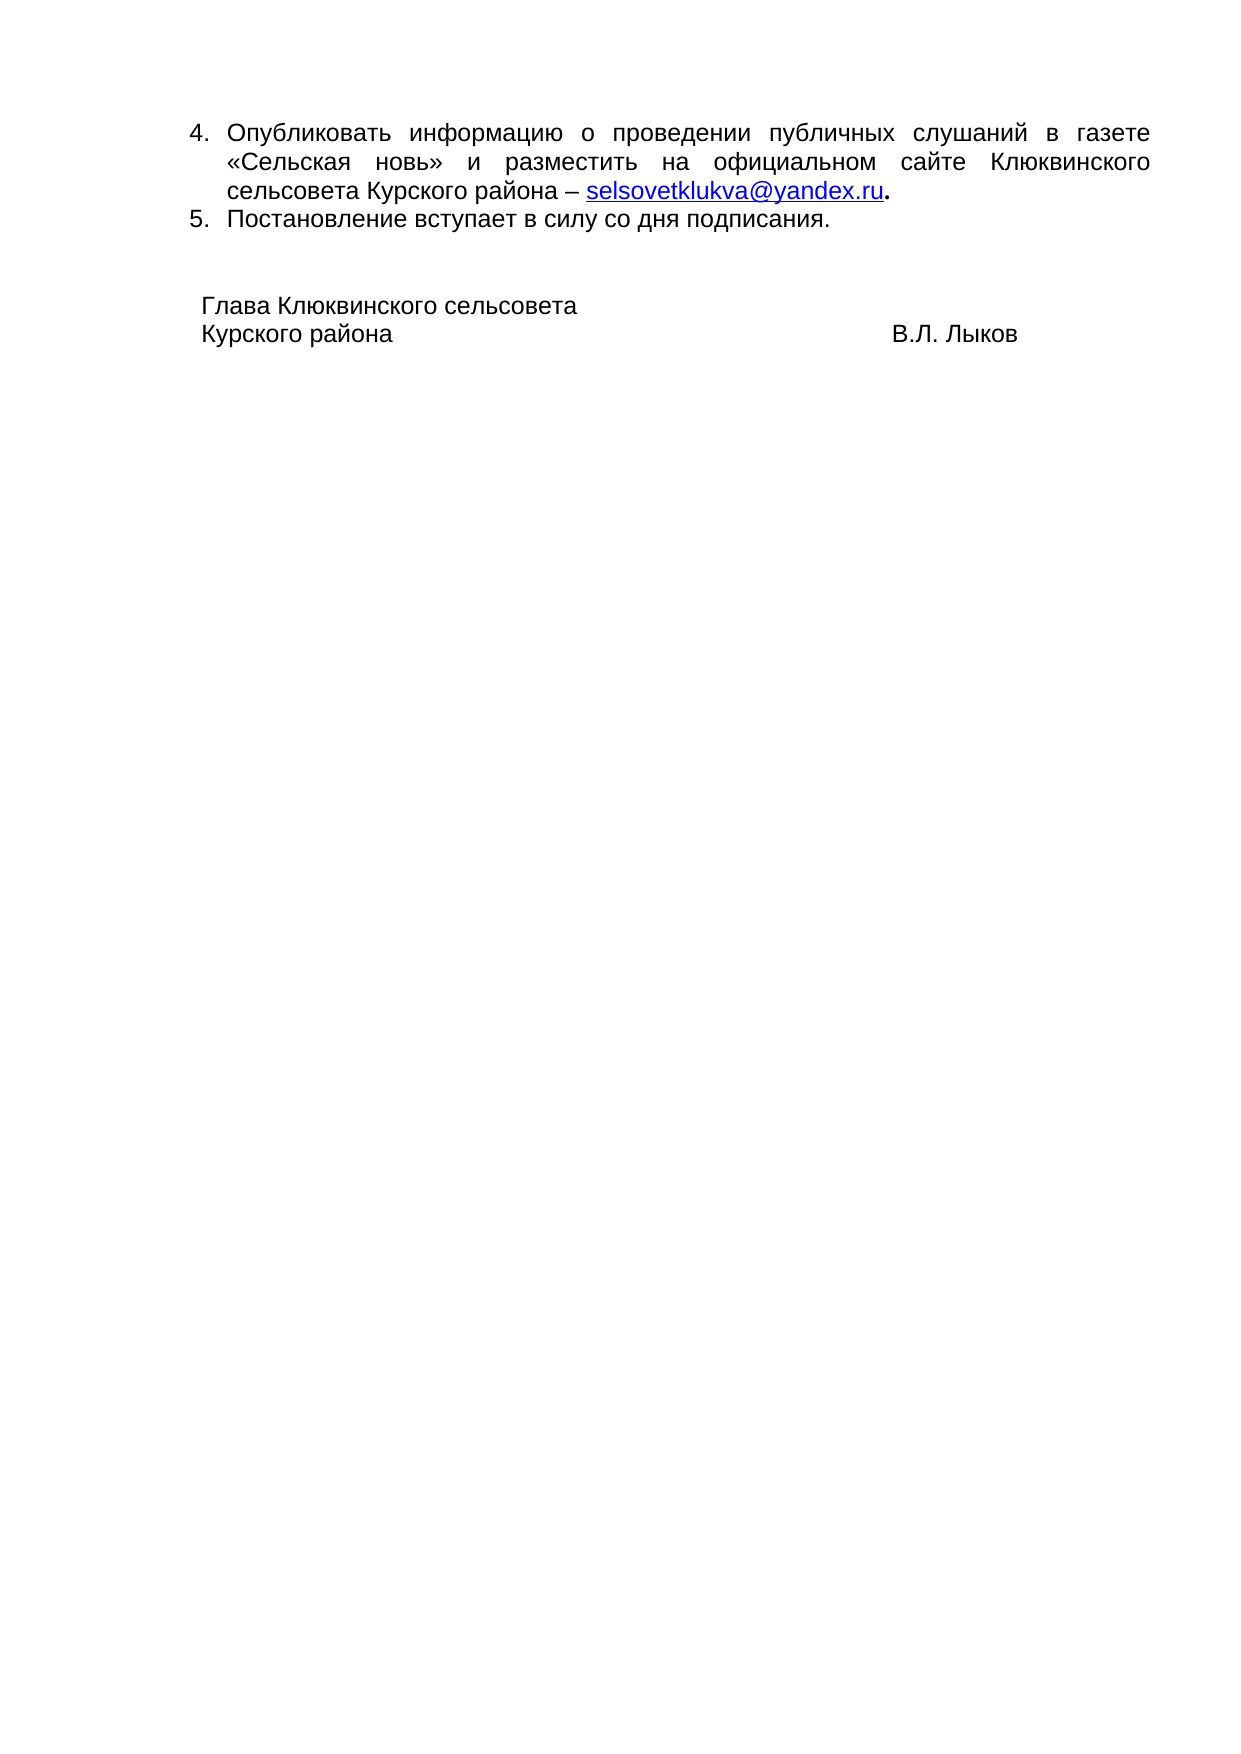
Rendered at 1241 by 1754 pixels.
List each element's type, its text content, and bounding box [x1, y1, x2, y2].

text Глава Клюквинского сельсовета [159, 291, 1092, 319]
title Постановление вступает в силу со дня подписания. [189, 204, 1151, 233]
title Опубликовать информацию о проведении публичных слушаний в газете «Сельская новь» и разместить на официальном сайте Клюквинского сельсовета Курского района – selsovetklukva@yandex.ru. [189, 118, 1151, 204]
text Курского района В.Л. Лыков [159, 319, 1092, 348]
